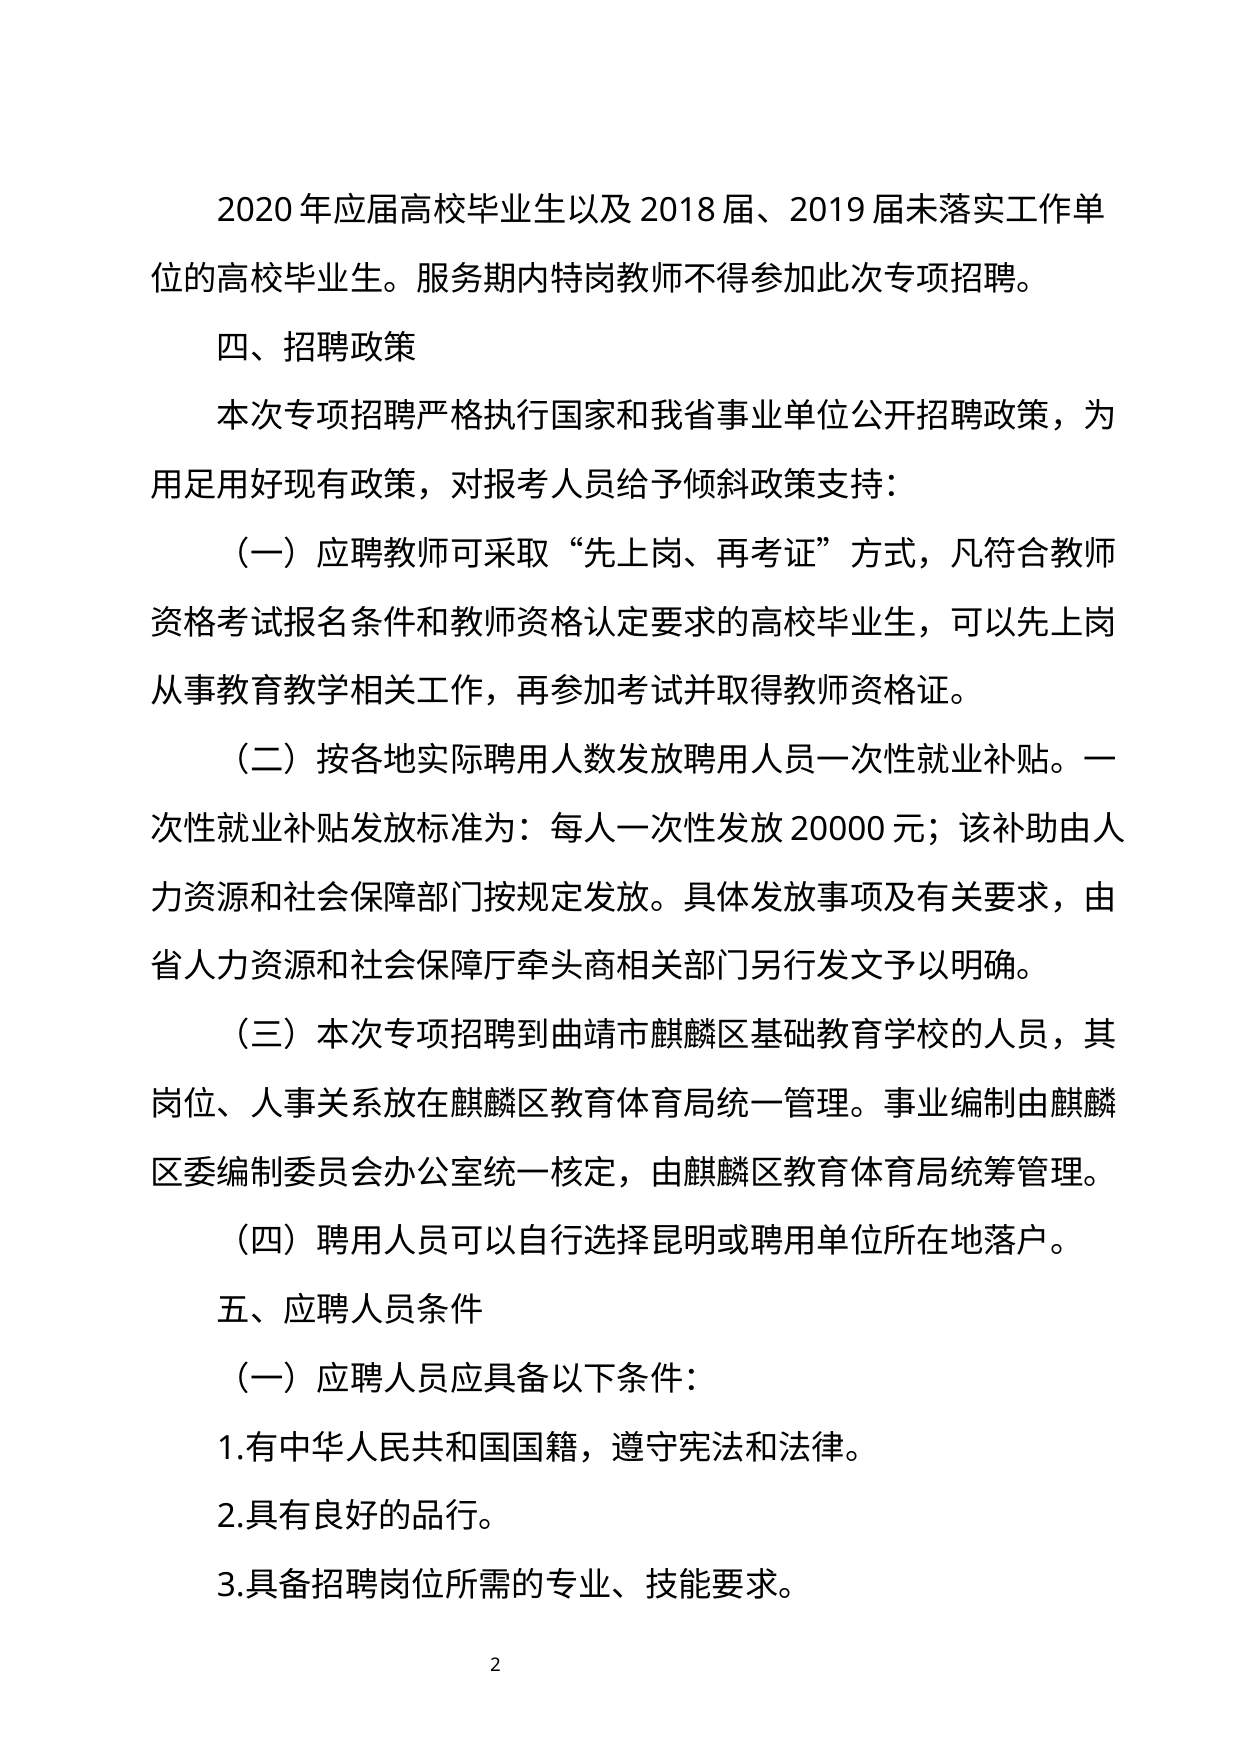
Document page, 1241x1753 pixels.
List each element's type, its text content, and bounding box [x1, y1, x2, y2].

text （四）聘用人员可以自行选择昆明或聘用单位所在地落户。 [150, 1198, 1130, 1267]
text 3.具备招聘岗位所需的专业、技能要求。 [150, 1542, 1130, 1610]
text （二）按各地实际聘用人数发放聘用人员一次性就业补贴。一次性就业补贴发放标准为：每人一次性发放20000元；该补助由人力资源和社会保障部门按规定发放。具体发放事项及有关要求，由省人力资源和社会保障厅牵头商相关部门另行发文予以明确。 [150, 717, 1130, 992]
text 四、招聘政策 [150, 304, 1130, 373]
text 本次专项招聘严格执行国家和我省事业单位公开招聘政策，为用足用好现有政策，对报考人员给予倾斜政策支持： [150, 373, 1130, 510]
text 2020年应届高校毕业生以及2018届、2019届未落实工作单位的高校毕业生。服务期内特岗教师不得参加此次专项招聘。 [150, 167, 1130, 304]
text 五、应聘人员条件 [150, 1267, 1130, 1335]
text （一）应聘教师可采取“先上岗、再考证”方式，凡符合教师资格考试报名条件和教师资格认定要求的高校毕业生，可以先上岗从事教育教学相关工作，再参加考试并取得教师资格证。 [150, 510, 1130, 717]
text 1.有中华人民共和国国籍，遵守宪法和法律。 [150, 1404, 1130, 1473]
text （一）应聘人员应具备以下条件： [150, 1335, 1130, 1404]
text （三）本次专项招聘到曲靖市麒麟区基础教育学校的人员，其岗位、人事关系放在麒麟区教育体育局统一管理。事业编制由麒麟区委编制委员会办公室统一核定，由麒麟区教育体育局统筹管理。 [150, 992, 1130, 1198]
text 2.具有良好的品行。 [150, 1473, 1130, 1542]
